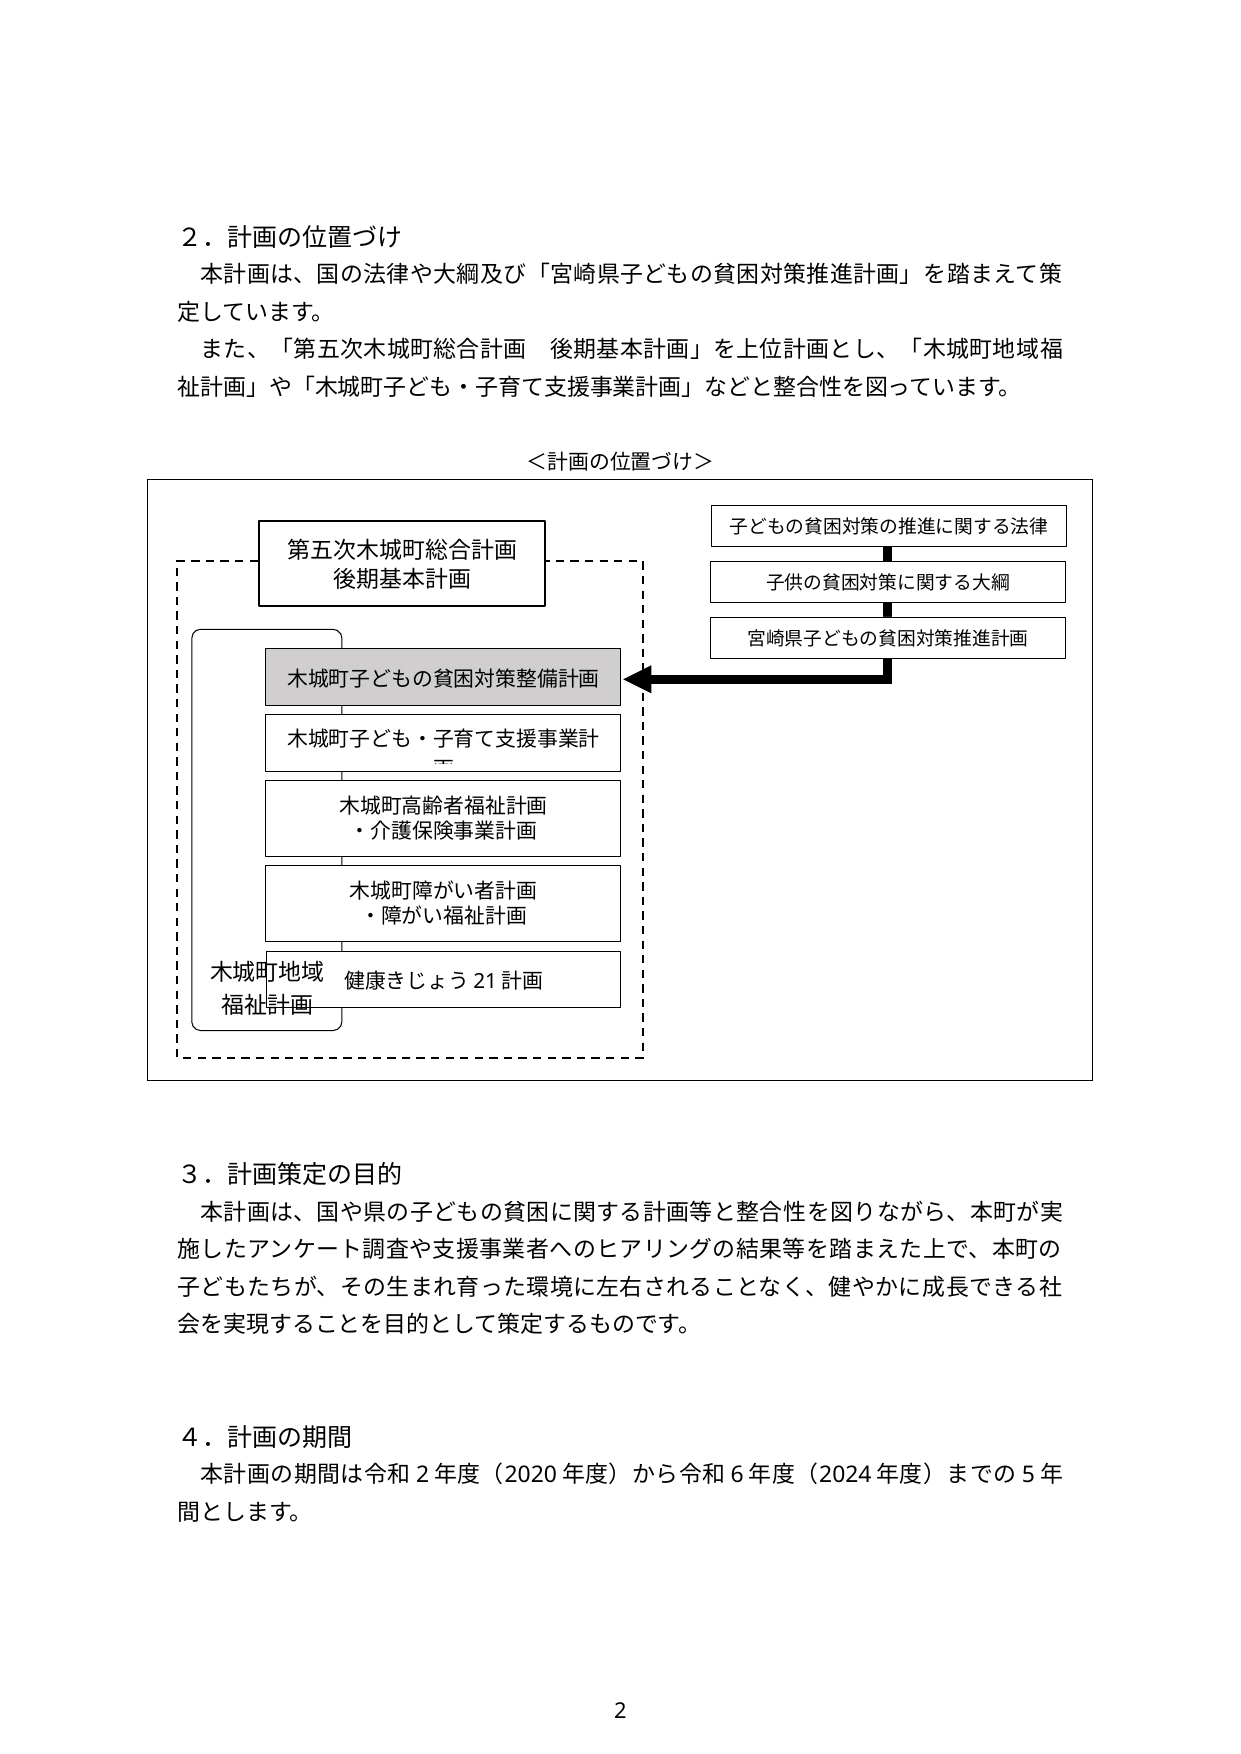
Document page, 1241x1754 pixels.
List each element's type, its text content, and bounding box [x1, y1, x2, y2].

text また、「第五次木城町総合計画 後期基本計画」を上位計画とし、「木城町地域福祉計画」や「木城町子ども・子育て支援事業計画」などと整合性を図っています。 [177, 329, 1063, 404]
text 本計画の期間は令和2年度（2020年度）から令和6年度（2024年度）までの5年間とします。 [177, 1454, 1063, 1529]
subtitle ２．計画の位置づけ [177, 217, 1063, 254]
text ＜計画の位置づけ＞ [177, 442, 1063, 479]
subtitle ３．計画策定の目的 [177, 1154, 1063, 1192]
text 本計画は、国の法律や大綱及び「宮崎県子どもの貧困対策推進計画」を踏まえて策定しています。 [177, 254, 1063, 329]
subtitle ４．計画の期間 [177, 1417, 1063, 1454]
text 本計画は、国や県の子どもの貧困に関する計画等と整合性を図りながら、本町が実施したアンケート調査や支援事業者へのヒアリングの結果等を踏まえた上で、本町の子どもたちが、その生まれ育った環境に左右されることなく、健やかに成長できる社会を実現することを目的として策定するものです。 [177, 1192, 1063, 1342]
